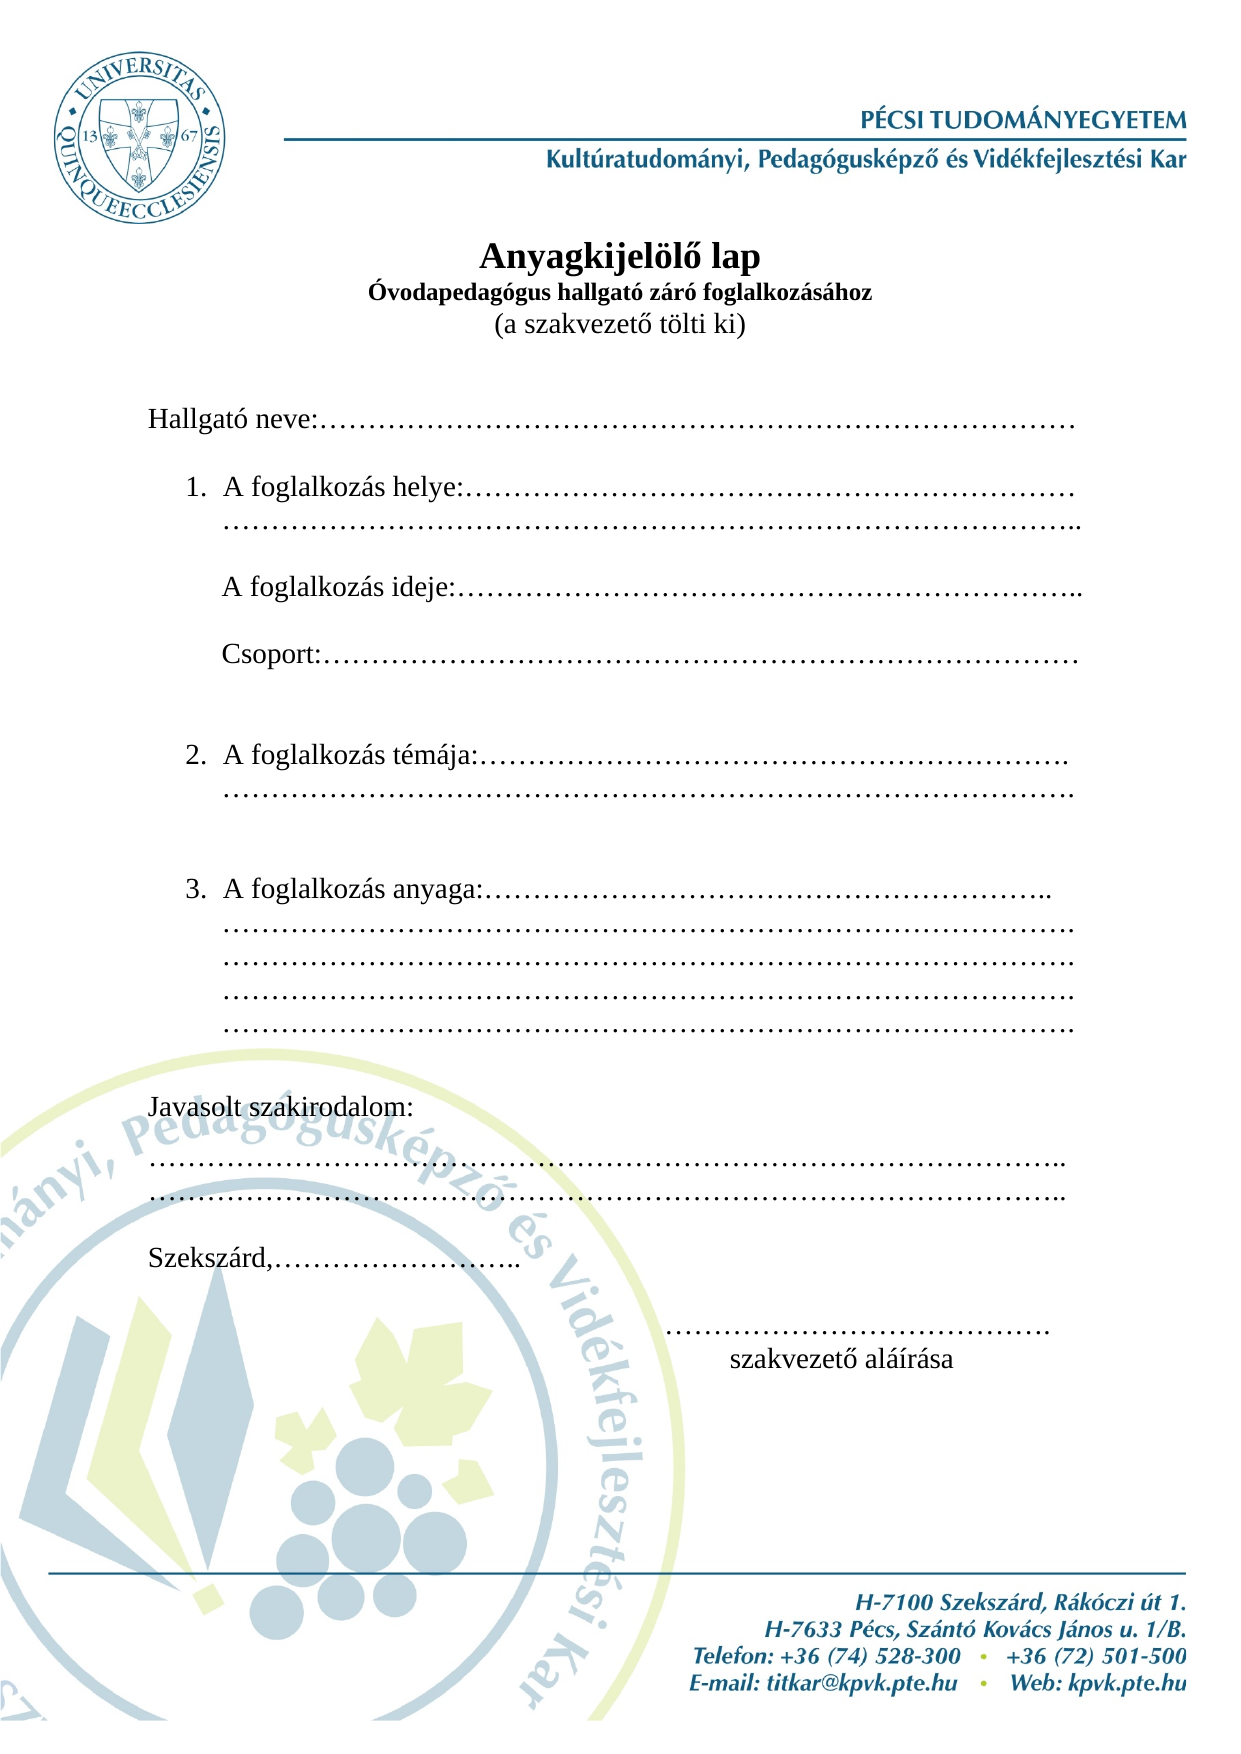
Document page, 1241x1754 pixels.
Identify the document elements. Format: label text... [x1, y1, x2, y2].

text Javasolt szakirodalom: [148, 1089, 1093, 1123]
text ……………………………………………………………………………. [221, 972, 1093, 1005]
text (a szakvezető tölti ki) [148, 306, 1093, 339]
text Szekszárd,…………………….. [148, 1240, 1093, 1274]
picture [53, 51, 1187, 224]
text ……………………………………………………………………………. [221, 905, 1093, 938]
text ……………………………………………………………………………. [221, 1005, 1093, 1039]
list A foglalkozás anyaga:………………………………………………….. [185, 871, 1093, 905]
text Hallgató neve:…………………………………………………………………… [148, 402, 1093, 435]
text ………………………………………………………………………………….. [148, 1139, 1093, 1173]
text Csoport:…………………………………………………………………… [185, 636, 1093, 670]
list A foglalkozás témája:……………………………………………………. [185, 737, 1093, 771]
list A foglalkozás helye:……………………………………………………… [185, 469, 1093, 502]
picture [0, 1048, 1187, 1721]
text szakvezető aláírása [185, 1341, 1093, 1374]
text …………………………………………………………………………….. [221, 502, 1093, 536]
text ………………………………………………………………………………….. [148, 1173, 1093, 1207]
text …………………………………. [185, 1307, 1093, 1341]
text ……………………………………………………………………………. [221, 771, 1093, 804]
text Óvodapedagógus hallgató záró foglalkozásához [148, 277, 1093, 306]
text Anyagkijelölő lap [148, 234, 1093, 277]
text A foglalkozás ideje:……………………………………………………….. [185, 569, 1093, 603]
text ……………………………………………………………………………. [221, 938, 1093, 972]
